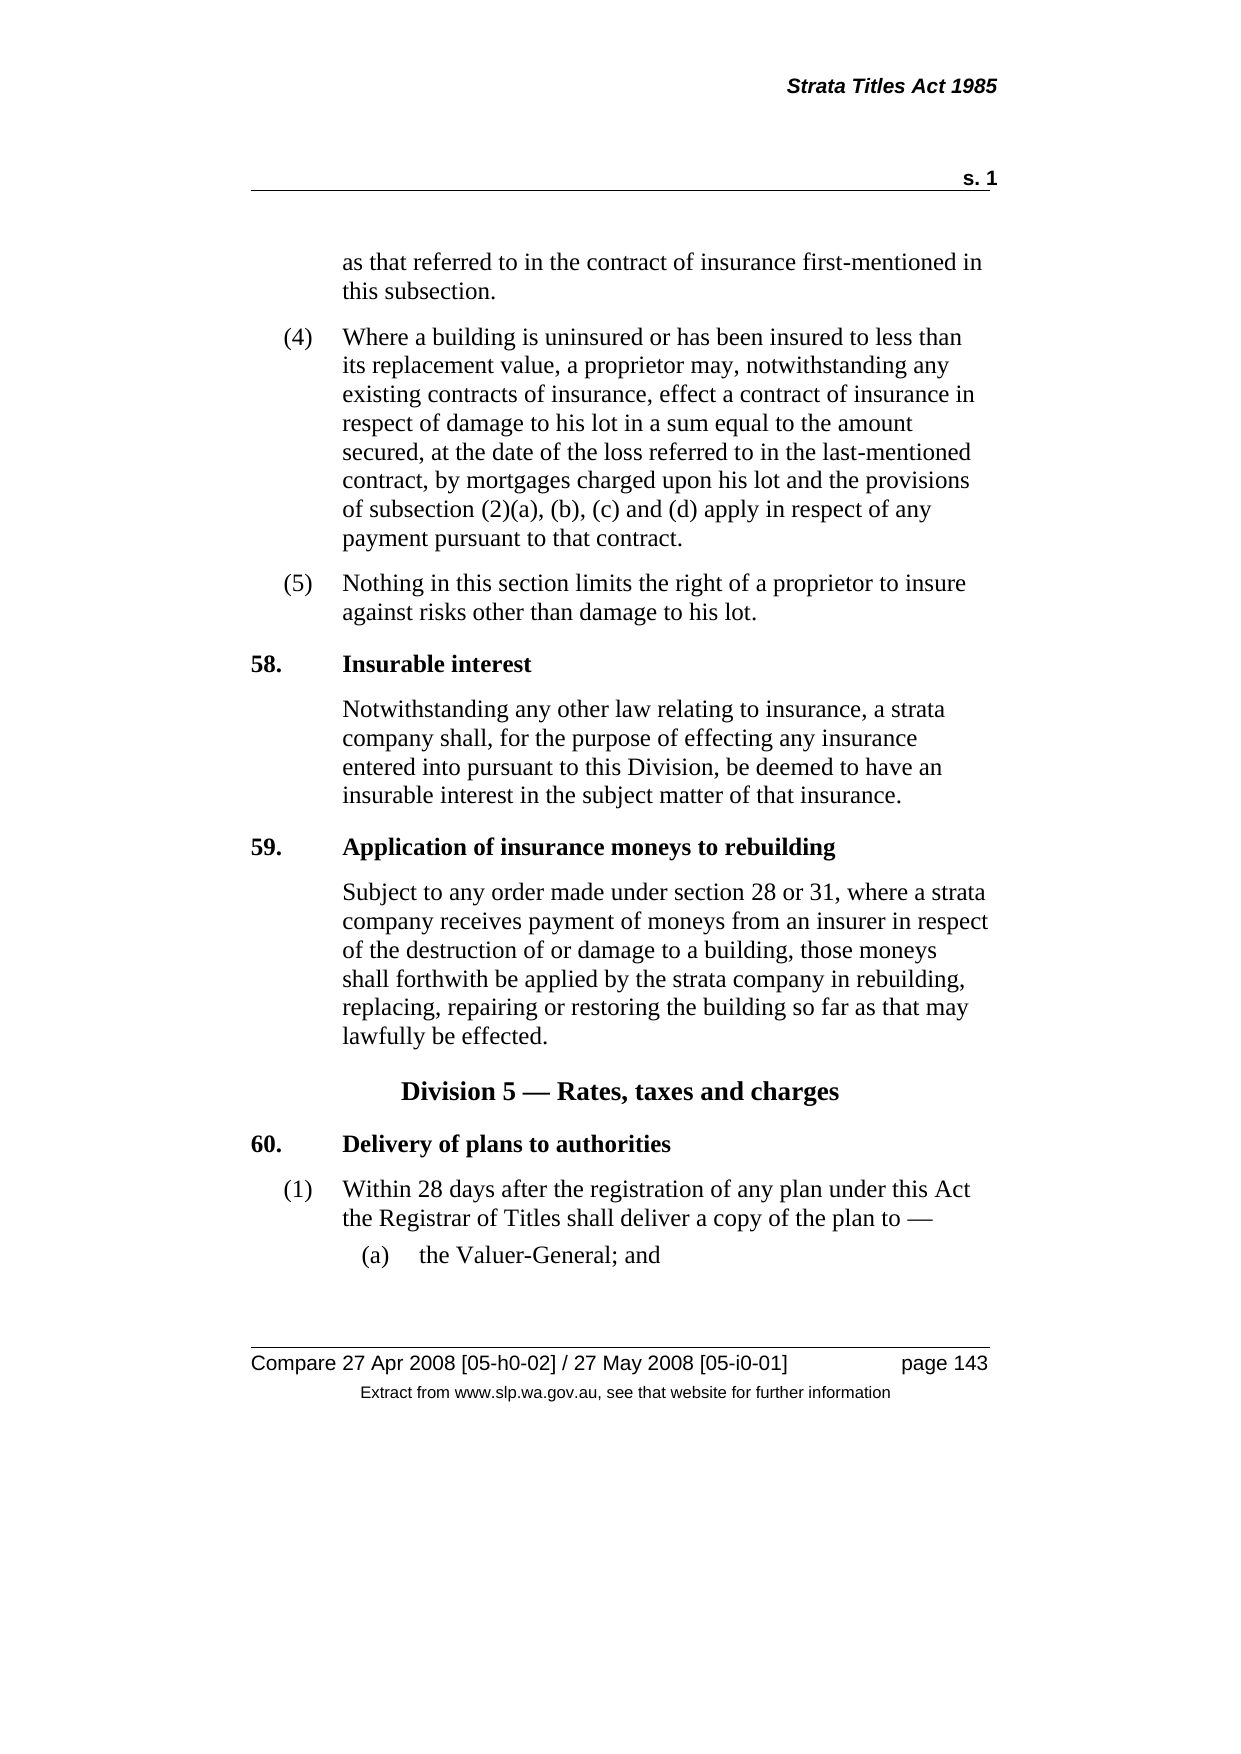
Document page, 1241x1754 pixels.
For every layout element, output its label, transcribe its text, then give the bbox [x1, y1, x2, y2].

subtitle 60. Delivery of plans to authorities [251, 1129, 990, 1158]
subtitle 59. Application of insurance moneys to rebuilding [251, 832, 990, 861]
subtitle 58. Insurable interest [251, 649, 990, 677]
text as that referred to in the contract of insurance first-mentioned in this subsection. [251, 247, 990, 305]
text (a) the Valuer-General; and [251, 1240, 990, 1269]
subtitle Division 5 — Rates, taxes and charges [251, 1075, 990, 1106]
text Subject to any order made under section 28 or 31, where a strata company receives payment of moneys from an insurer in respect of the destruction of or damage to a building, those moneys shall forthwith be applied by the strata company in rebuilding, replacing, repairing or restoring the building so far as that may lawfully be effected. [251, 877, 990, 1050]
text Notwithstanding any other law relating to insurance, a strata company shall, for the purpose of effecting any insurance entered into pursuant to this Division, be deemed to have an insurable interest in the subject matter of that insurance. [251, 694, 990, 809]
text (5) Nothing in this section limits the right of a proprietor to insure against risks other than damage to his lot. [251, 568, 990, 626]
text (1) Within 28 days after the registration of any plan under this Act the Registrar of Titles shall deliver a copy of the plan to — [251, 1174, 990, 1232]
text (4) Where a building is uninsured or has been insured to less than its replacement value, a proprietor may, notwithstanding any existing contracts of insurance, effect a contract of insurance in respect of damage to his lot in a sum equal to the amount secured, at the date of the loss referred to in the last-mentioned contract, by mortgages charged upon his lot and the provisions of subsection (2)(a), (b), (c) and (d) apply in respect of any payment pursuant to that contract. [251, 322, 990, 552]
